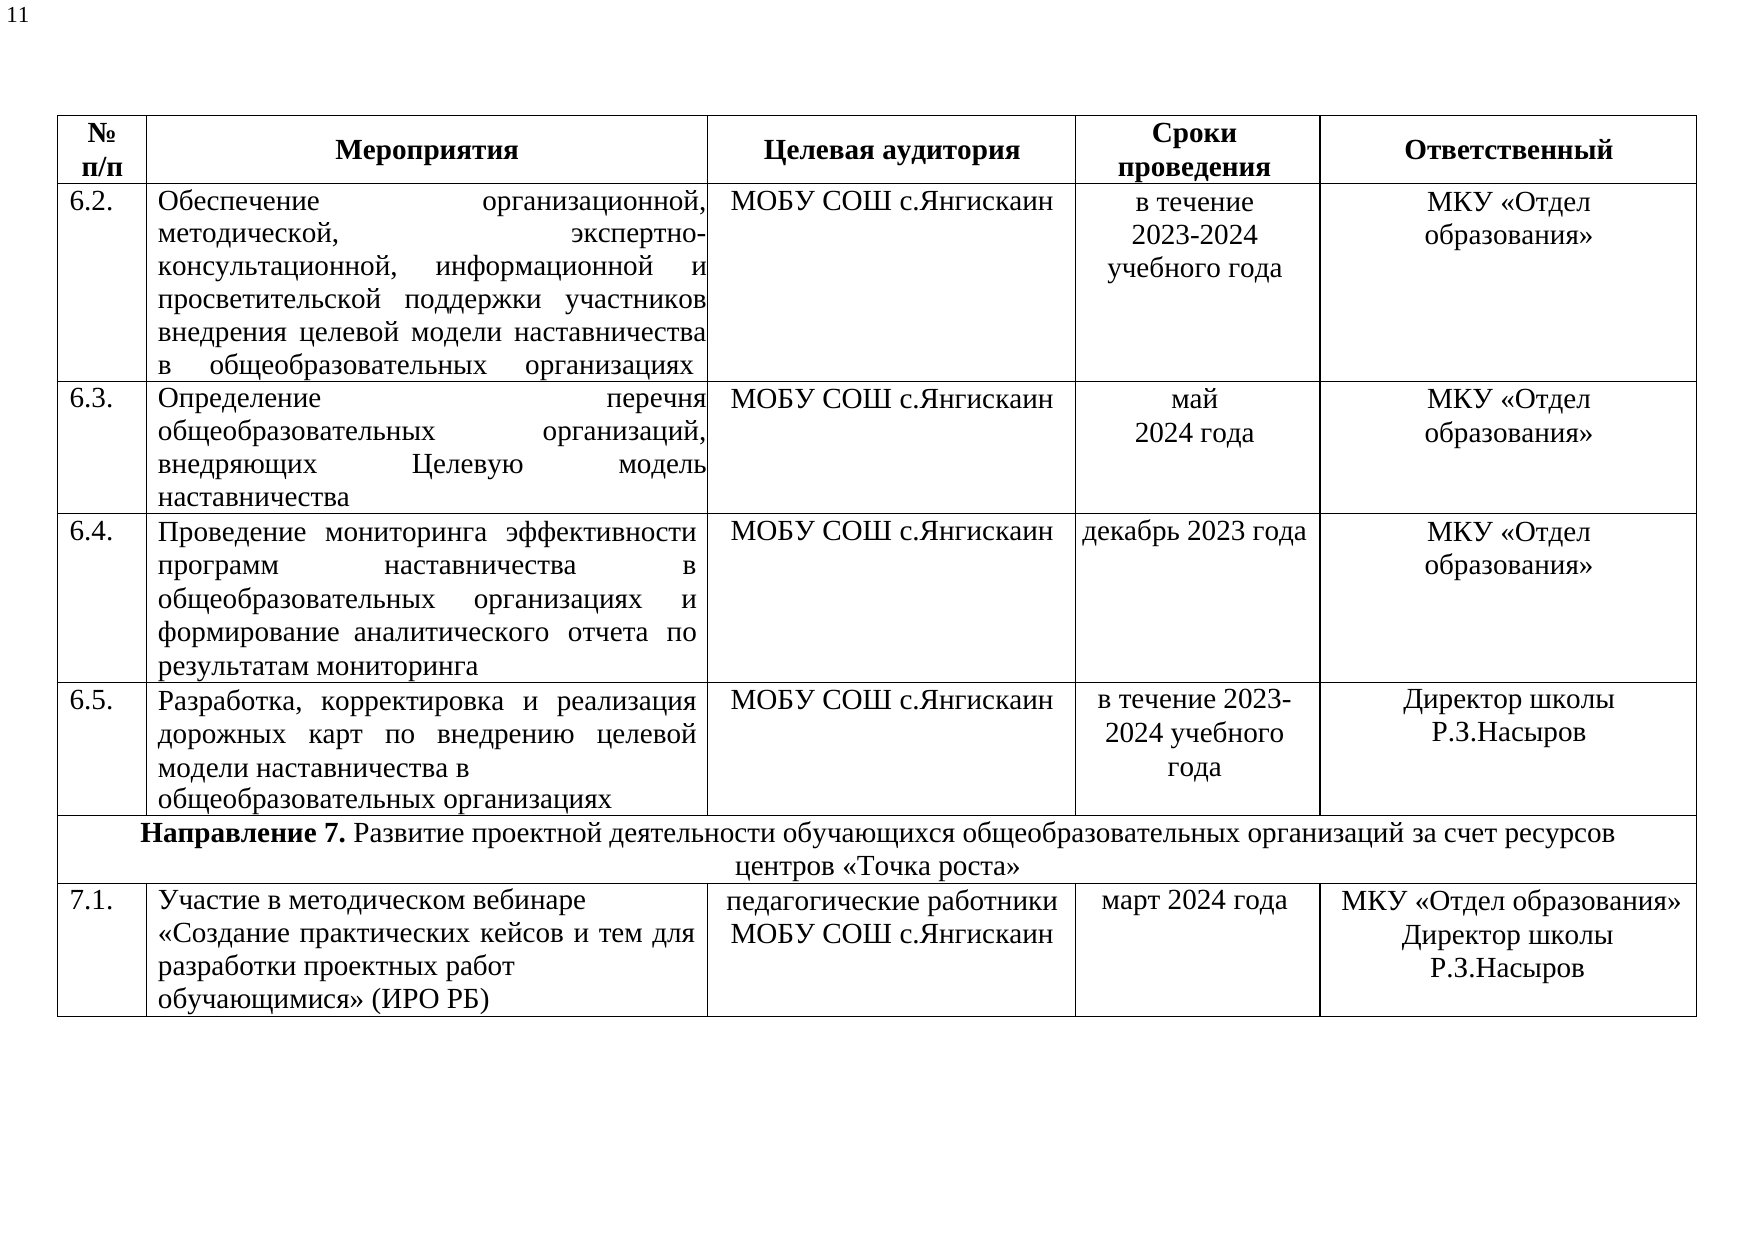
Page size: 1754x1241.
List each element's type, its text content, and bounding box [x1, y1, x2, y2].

table_cell Разработка, корректировка и реализация дорожных карт по внедрению целевой модели наставничества в общеобразовательных организациях [147, 683, 707, 815]
table_header № п/п [58, 116, 146, 183]
table_cell декабрь 2023 года [1076, 514, 1319, 682]
table_cell 6.5. [58, 683, 146, 815]
table_cell МОБУ СОШ с.Янгискаин [708, 382, 1075, 513]
table_cell Обеспечение организационной, методической, экспертно- консультационной, информационной и просветительской поддержки участников внедрения целевой модели наставничества в общеобразовательных организациях [147, 184, 707, 381]
table_cell МКУ «Отдел образования» Директор школы Р.З.Насыров [1321, 884, 1696, 1016]
table_cell Директор школы Р.З.Насыров [1321, 683, 1696, 815]
table_cell в течение 2023-2024 учебного года [1076, 184, 1319, 381]
table_header Целевая аудитория [708, 116, 1075, 183]
table_cell Проведение мониторинга эффективности программ наставничества в общеобразовательных организациях и формирование аналитического отчета по результатам мониторинга [147, 514, 707, 682]
table_cell педагогические работники МОБУ СОШ с.Янгискаин [708, 884, 1075, 1016]
table_header Ответственный [1321, 116, 1696, 183]
table_cell Участие в методическом вебинаре «Создание практических кейсов и тем для разработки проектных работ обучающимися» (ИРО РБ) [147, 884, 707, 1016]
table_cell МКУ «Отдел образования» [1321, 382, 1696, 513]
table_cell март 2024 года [1076, 884, 1319, 1016]
table_cell Определение перечня общеобразовательных организаций, внедряющих Целевую модель наставничества [147, 382, 707, 513]
table_cell в течение 2023- 2024 учебного года [1076, 683, 1319, 815]
table_header Мероприятия [147, 116, 707, 183]
table_cell май 2024 года [1076, 382, 1319, 513]
table_cell 6.4. [58, 514, 146, 682]
table_cell МОБУ СОШ с.Янгискаин [708, 514, 1075, 682]
table_cell 7.1. [58, 884, 146, 1016]
table_cell МКУ «Отдел образования» [1321, 184, 1696, 381]
table_cell МОБУ СОШ с.Янгискаин [708, 683, 1075, 815]
table_header Сроки проведения [1076, 116, 1319, 183]
table_cell Направление 7. Развитие проектной деятельности обучающихся общеобразовательных организаций за счет ресурсов центров «Точка роста» [58, 816, 1696, 882]
table_cell МКУ «Отдел образования» [1321, 514, 1696, 682]
table_cell 6.2. [58, 184, 146, 381]
table_cell МОБУ СОШ с.Янгискаин [708, 184, 1075, 381]
table_cell 6.3. [58, 382, 146, 513]
